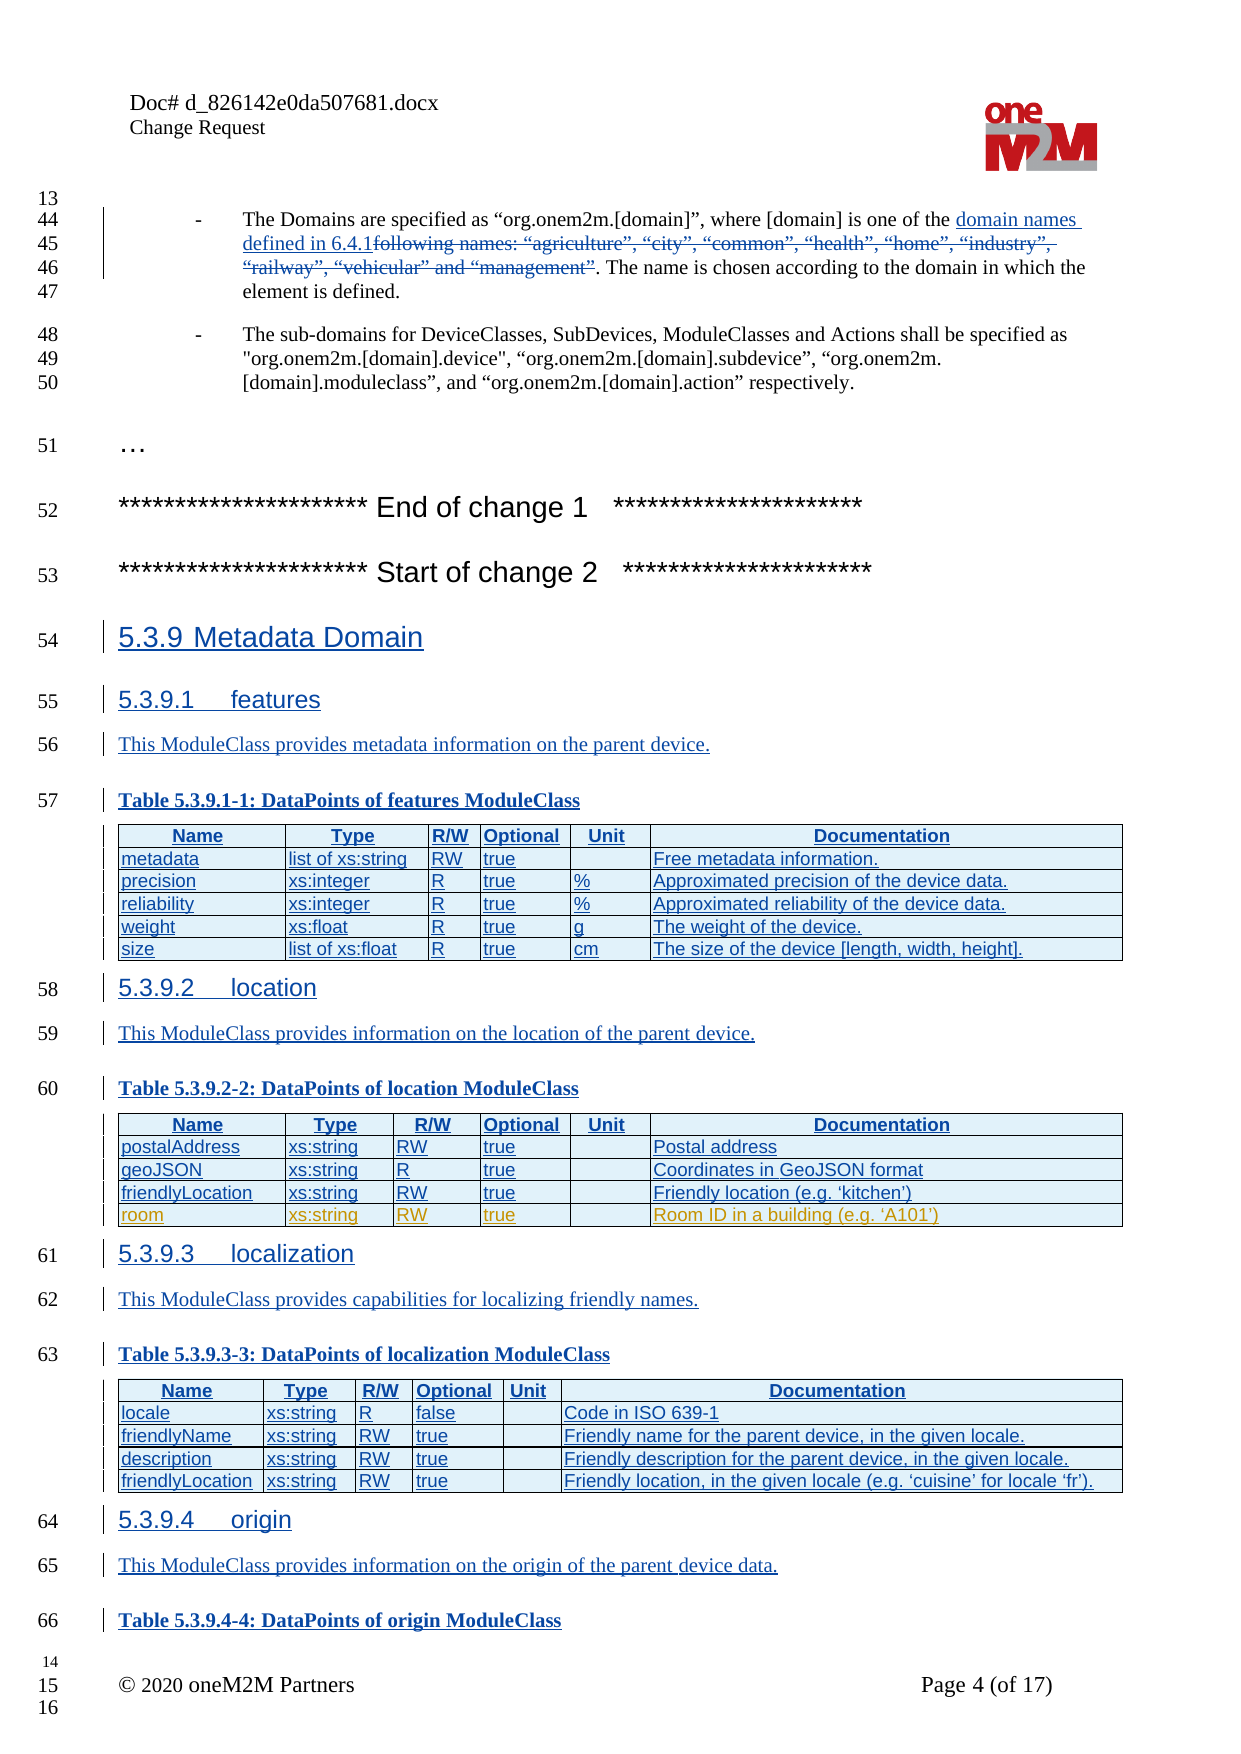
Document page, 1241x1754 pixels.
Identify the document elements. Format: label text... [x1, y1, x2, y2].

list The sub-domains for DeviceClasses, SubDevices, ModuleClasses and Actions shall be specified as "org.onem2m.[domain].device", “org.onem2m.[domain].subdevice”, “org.onem2m.[domain].moduleclass”, and “org.onem2m.[domain].action” respectively. [195, 322, 1122, 394]
picture [971, 88, 1111, 186]
subtitle ********************** Start of change 2 ********************** [118, 555, 1122, 589]
subtitle … [118, 426, 1122, 459]
subtitle ********************** End of change 1 ********************** [118, 490, 1122, 524]
list The Domains are specified as “org.onem2m.[domain]”, where [domain] is one of the . The name is chosen according to the domain in which the element is defined. [195, 207, 1122, 303]
